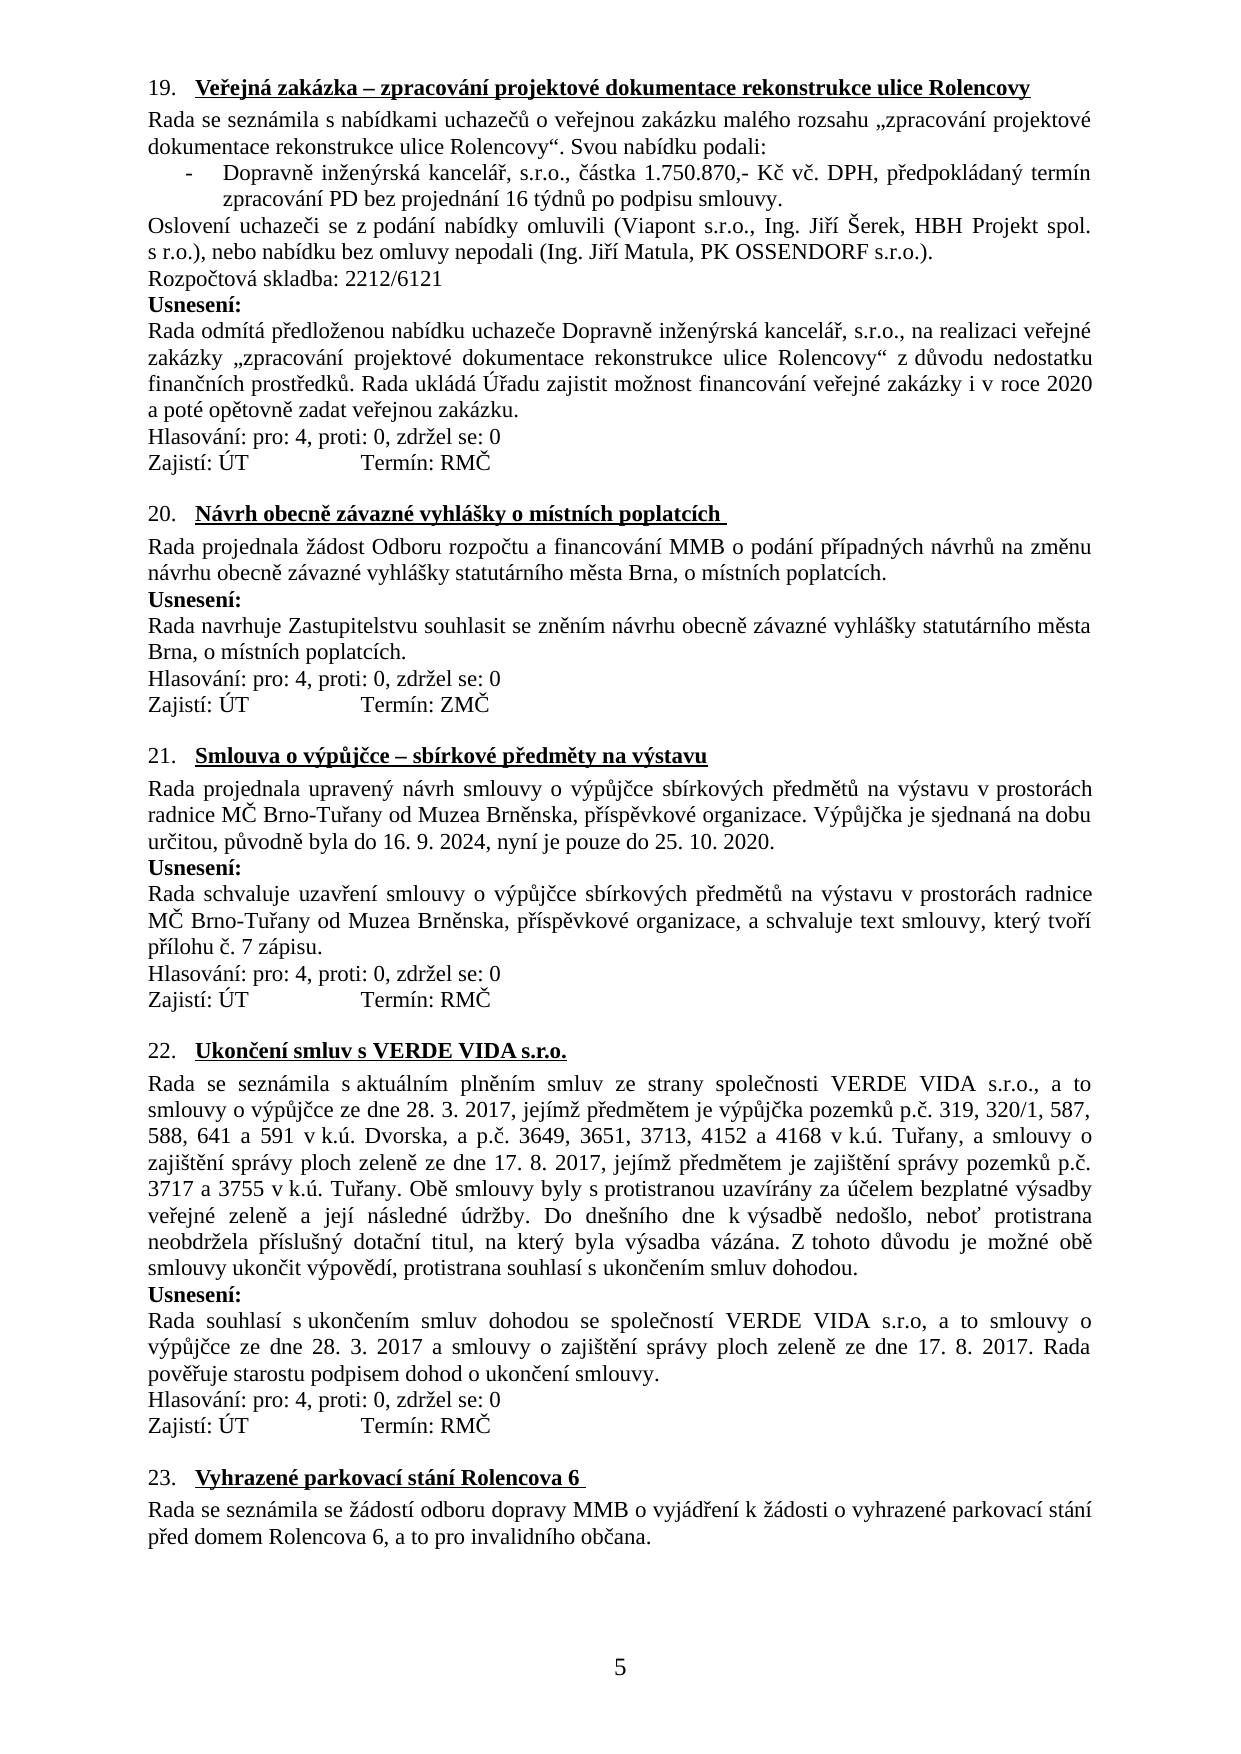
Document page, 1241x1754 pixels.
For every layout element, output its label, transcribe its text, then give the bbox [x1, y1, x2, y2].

subtitle Veřejná zakázka – zpracování projektové dokumentace rekonstrukce ulice Rolencovy [148, 74, 1093, 100]
text Rada odmítá předloženou nabídku uchazeče Dopravně inženýrská kancelář, s.r.o., na realizaci veřejné zakázky „zpracování projektové dokumentace rekonstrukce ulice Rolencovy“ z důvodu nedostatku finančních prostředků. Rada ukládá Úřadu zajistit možnost financování veřejné zakázky i v roce 2020 a poté opětovně zadat veřejnou zakázku. [148, 317, 1093, 423]
subtitle Smlouva o výpůjčce – sbírkové předměty na výstavu [148, 742, 1093, 769]
text Rada se seznámila s nabídkami uchazečů o veřejnou zakázku malého rozsahu „zpracování projektové dokumentace rekonstrukce ulice Rolencovy“. Svou nabídku podali: [148, 106, 1093, 159]
subtitle Vyhrazené parkovací stání Rolencova 6 [148, 1464, 1093, 1490]
text Oslovení uchazeči se z podání nabídky omluvili (Viapont s.r.o., Ing. Jiří Šerek, HBH Projekt spol. s r.o.), nebo nabídku bez omluvy nepodali (Ing. Jiří Matula, PK OSSENDORF s.r.o.). [148, 212, 1093, 264]
text Hlasování: pro: 4, proti: 0, zdržel se: 0 [148, 959, 1093, 986]
text Hlasování: pro: 4, proti: 0, zdržel se: 0 [148, 423, 1093, 449]
text Zajistí: ÚT Termín: RMČ [148, 1412, 1093, 1439]
text Usnesení: [148, 291, 1093, 317]
text Rada schvaluje uzavření smlouvy o výpůjčce sbírkových předmětů na výstavu v prostorách radnice MČ Brno-Tuřany od Muzea Brněnska, příspěvkové organizace, a schvaluje text smlouvy, který tvoří přílohu č. 7 zápisu. [148, 881, 1093, 959]
text Rada se seznámila s aktuálním plněním smluv ze strany společnosti VERDE VIDA s.r.o., a to smlouvy o výpůjčce ze dne 28. 3. 2017, jejímž předmětem je výpůjčka pozemků p.č. 319, 320/1, 587, 588, 641 a 591 v k.ú. Dvorska, a p.č. 3649, 3651, 3713, 4152 a 4168 v k.ú. Tuřany, a smlouvy o zajištění správy ploch zeleně ze dne 17. 8. 2017, jejímž předmětem je zajištění správy pozemků p.č. 3717 a 3755 v k.ú. Tuřany. Obě smlouvy byly s protistranou uzavírány za účelem bezplatné výsadby veřejné zeleně a její následné údržby. Do dnešního dne k výsadbě nedošlo, neboť protistrana neobdržela příslušný dotační titul, na který byla výsadba vázána. Z tohoto důvodu je možné obě smlouvy ukončit výpovědí, protistrana souhlasí s ukončením smluv dohodou. [148, 1070, 1093, 1281]
text Rada navrhuje Zastupitelstvu souhlasit se zněním návrhu obecně závazné vyhlášky statutárního města Brna, o místních poplatcích. [148, 612, 1093, 665]
text Hlasování: pro: 4, proti: 0, zdržel se: 0 [148, 665, 1093, 691]
text Rozpočtová skladba: 2212/6121 [148, 264, 1093, 291]
text Rada projednala upravený návrh smlouvy o výpůjčce sbírkových předmětů na výstavu v prostorách radnice MČ Brno-Tuřany od Muzea Brněnska, příspěvkové organizace. Výpůjčka je sjednaná na dobu určitou, původně byla do 16. 9. 2024, nyní je pouze do 25. 10. 2020. [148, 775, 1093, 854]
text Hlasování: pro: 4, proti: 0, zdržel se: 0 [148, 1386, 1093, 1412]
text Rada projednala žádost Odboru rozpočtu a financování MMB o podání případných návrhů na změnu návrhu obecně závazné vyhlášky statutárního města Brna, o místních poplatcích. [148, 533, 1093, 586]
list Dopravně inženýrská kancelář, s.r.o., částka 1.750.870,- Kč vč. DPH, předpokládaný termín zpracování PD bez projednání 16 týdnů po podpisu smlouvy. [185, 159, 1093, 212]
text Rada se seznámila se žádostí odboru dopravy MMB o vyjádření k žádosti o vyhrazené parkovací stání před domem Rolencova 6, a to pro invalidního občana. [148, 1496, 1093, 1549]
text Usnesení: [148, 854, 1093, 881]
text Usnesení: [148, 1281, 1093, 1307]
text Zajistí: ÚT Termín: RMČ [148, 449, 1093, 475]
text Zajistí: ÚT Termín: ZMČ [148, 691, 1093, 717]
text Rada souhlasí s ukončením smluv dohodou se společností VERDE VIDA s.r.o, a to smlouvy o výpůjčce ze dne 28. 3. 2017 a smlouvy o zajištění správy ploch zeleně ze dne 17. 8. 2017. Rada pověřuje starostu podpisem dohod o ukončení smlouvy. [148, 1307, 1093, 1386]
text Usnesení: [148, 586, 1093, 612]
text Zajistí: ÚT Termín: RMČ [148, 986, 1093, 1012]
subtitle Ukončení smluv s VERDE VIDA s.r.o. [148, 1037, 1093, 1064]
subtitle Návrh obecně závazné vyhlášky o místních poplatcích [148, 500, 1093, 527]
